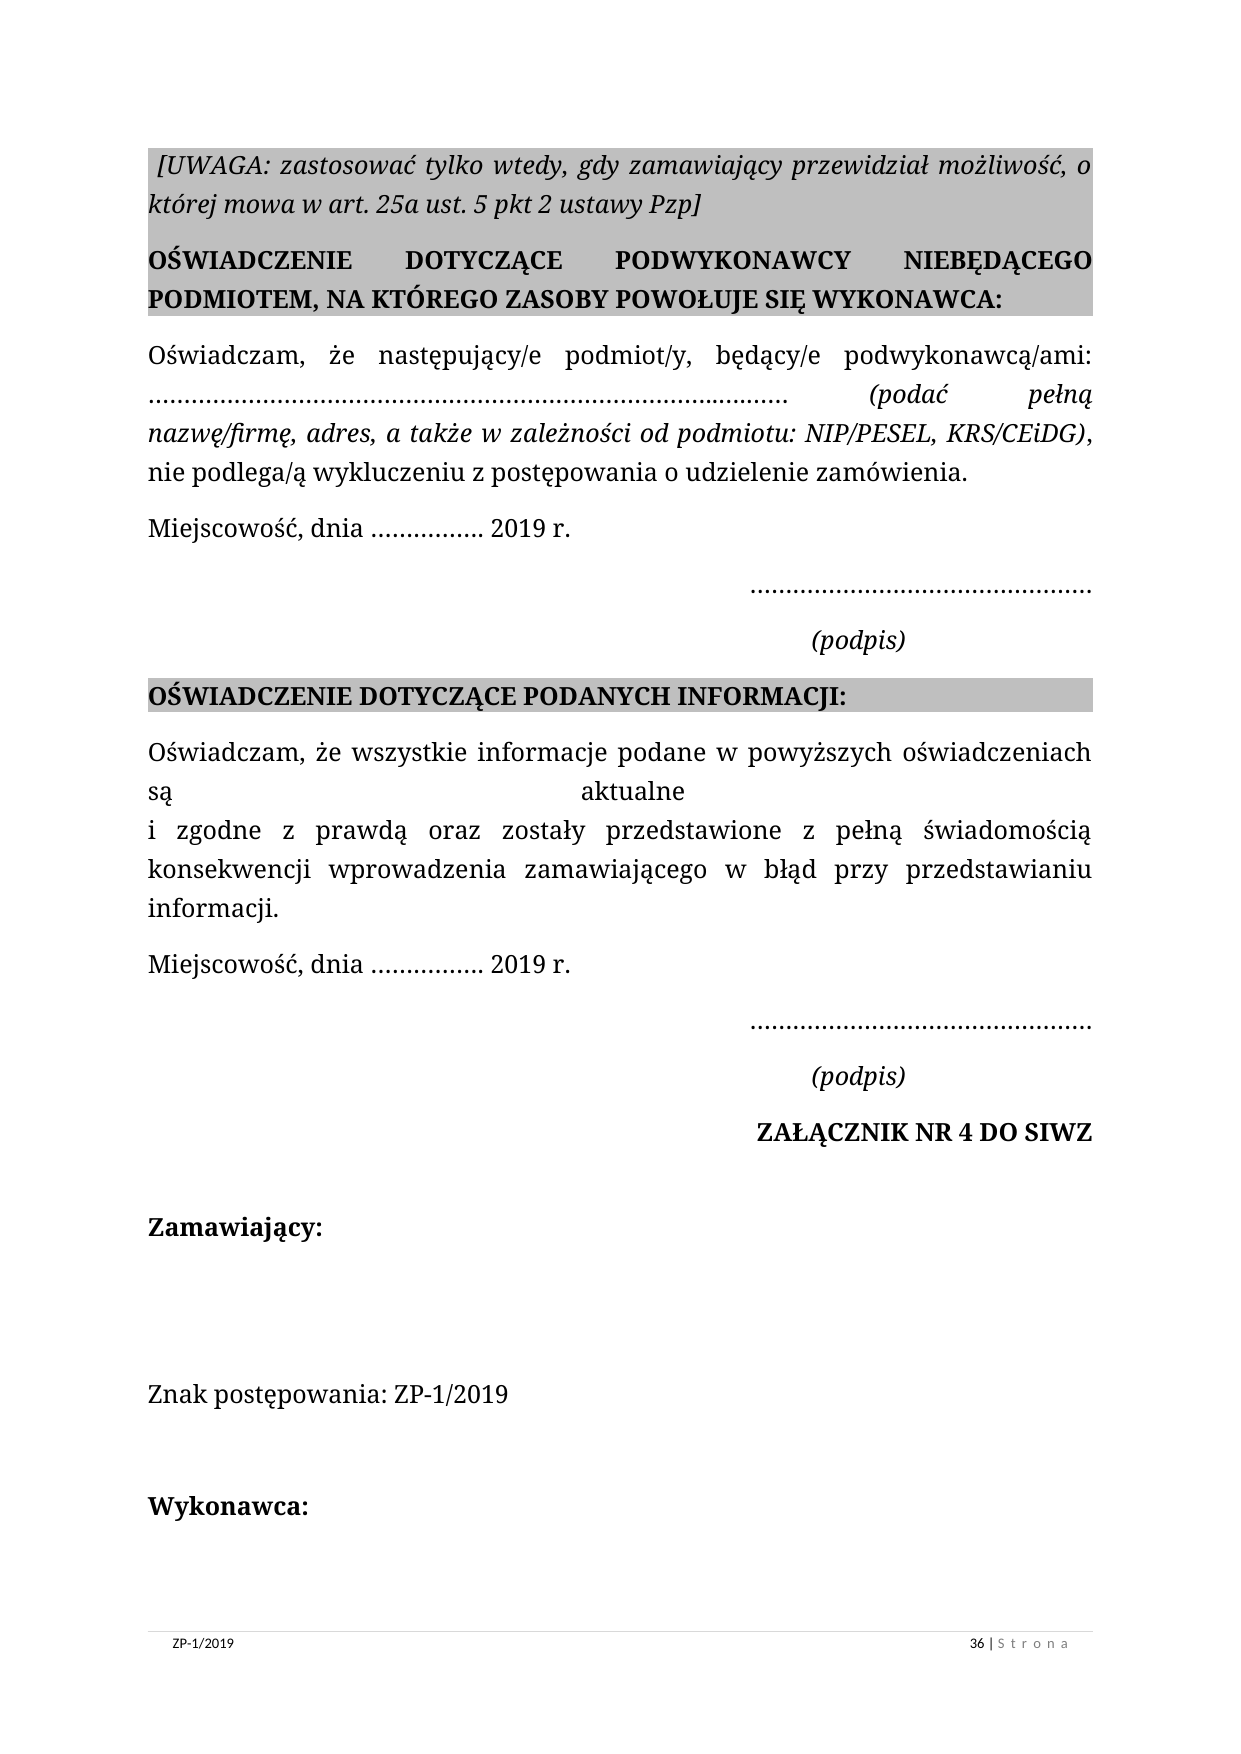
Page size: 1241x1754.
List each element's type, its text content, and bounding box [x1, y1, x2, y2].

text (podpis) [738, 1058, 1093, 1092]
text [UWAGA: zastosować tylko wtedy, gdy zamawiający przewidział możliwość, o której mowa w art. 25a ust. 5 pkt 2 ustawy Pzp] [148, 148, 1093, 221]
text OŚWIADCZENIE DOTYCZĄCE PODANYCH INFORMACJI: [148, 678, 1093, 712]
text Oświadczam, że wszystkie informacje podane w powyższych oświadczeniach są aktualne i zgodne z prawdą oraz zostały przedstawione z pełną świadomością konsekwencji wprowadzenia zamawiającego w błąd przy przedstawianiu informacji. [148, 734, 1093, 925]
text OŚWIADCZENIE DOTYCZĄCE PODWYKONAWCY NIEBĘDĄCEGO PODMIOTEM, NA KTÓREGO ZASOBY POWOŁUJE SIĘ WYKONAWCA: [148, 243, 1093, 316]
text Oświadczam, że następujący/e podmiot/y, będący/e podwykonawcą/ami: ……………………………………………………………………..….…… (podać pełną nazwę/firmę, adres, a także w zależności od podmiotu: NIP/PESEL, KRS/CEiDG), nie podlega/ą wykluczeniu z postępowania o udzielenie zamówienia. [148, 338, 1093, 489]
text ………………………………………… [148, 567, 1093, 601]
text Miejscowość, dnia ……………. 2019 r. [148, 947, 1093, 981]
text Wykonawca: [148, 1488, 1093, 1522]
text ZAŁĄCZNIK NR 4 DO SIWZ [148, 1114, 1093, 1148]
text ………………………………………… [148, 1003, 1093, 1037]
text Zamawiający: [148, 1209, 1093, 1243]
text Znak postępowania: ZP-1/2019 [148, 1377, 1093, 1411]
text Miejscowość, dnia ……………. 2019 r. [148, 511, 1093, 545]
text (podpis) [738, 623, 1093, 657]
